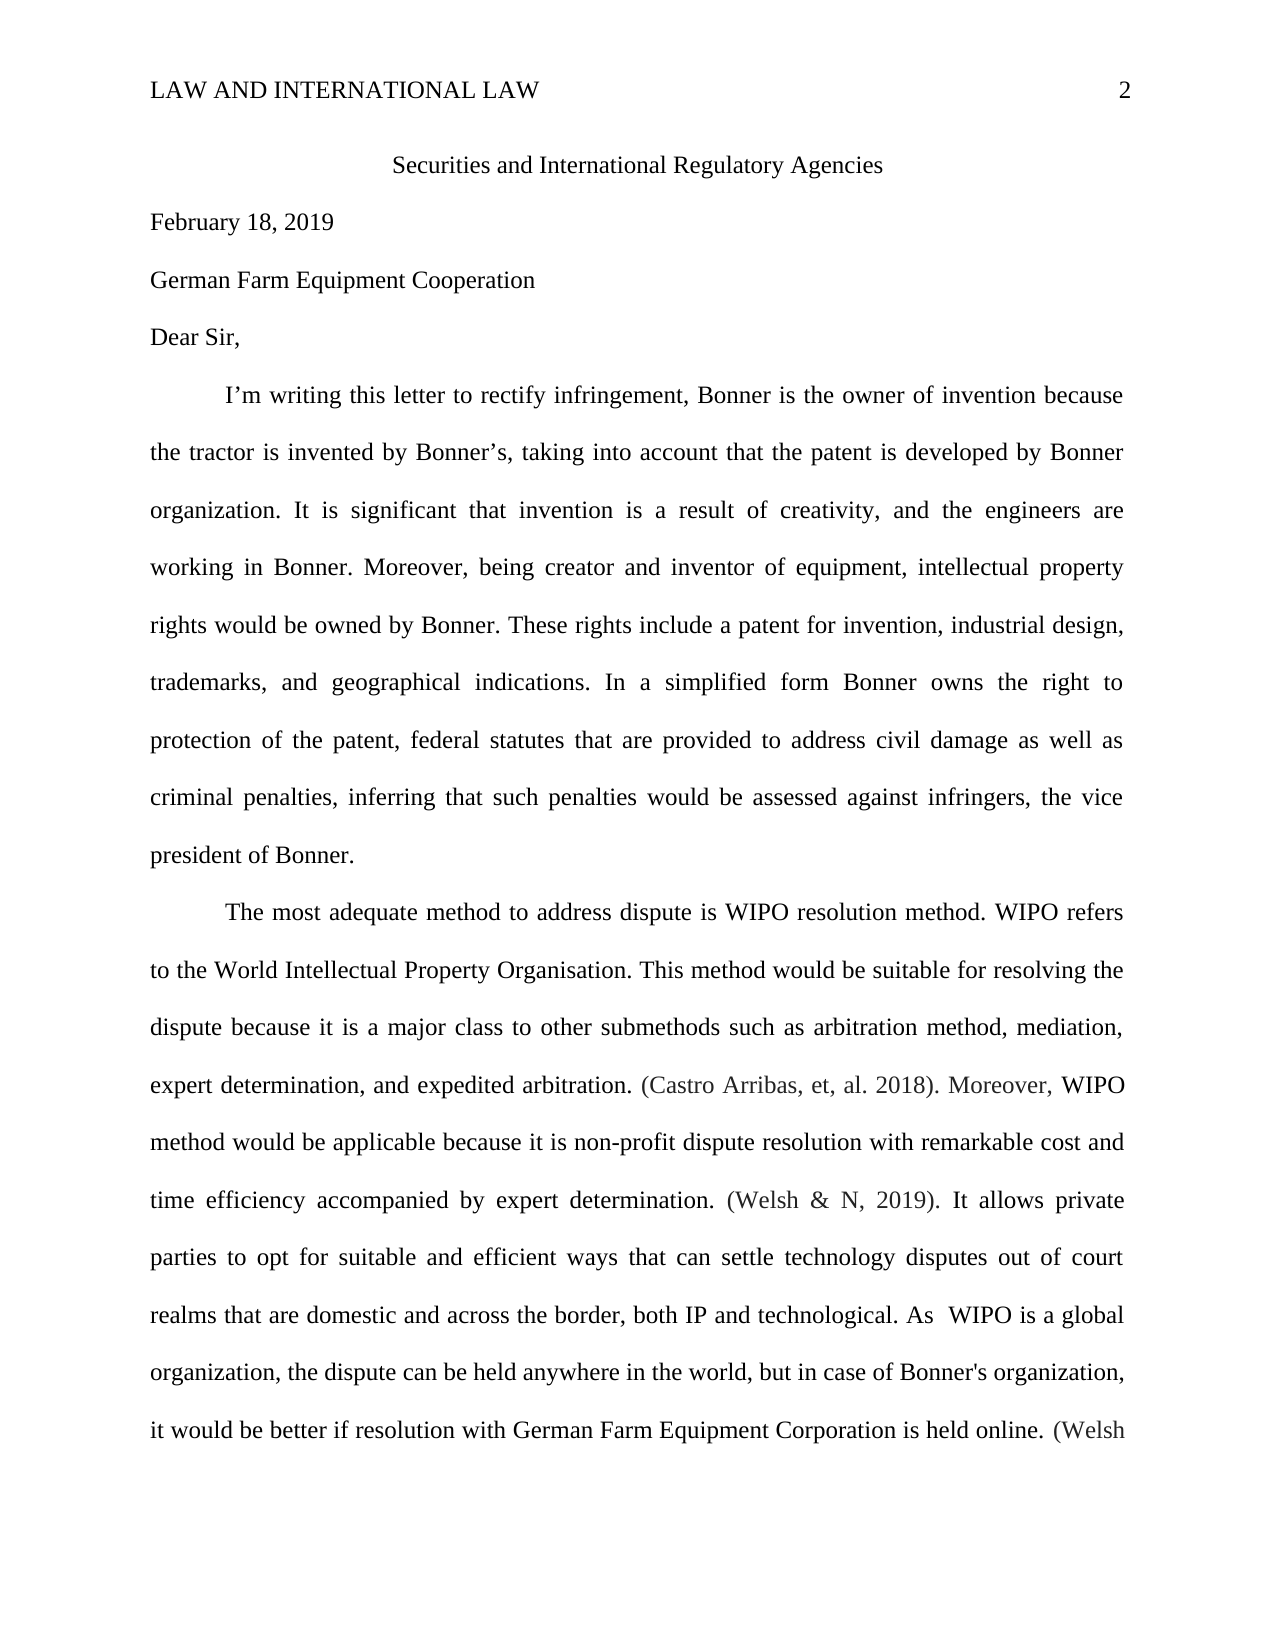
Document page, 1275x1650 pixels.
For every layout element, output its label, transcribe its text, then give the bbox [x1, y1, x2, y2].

text February 18, 2019 [150, 207, 1125, 236]
text Dear Sir, [150, 322, 1125, 351]
text I’m writing this letter to rectify infringement, Bonner is the owner of invention because the tractor is invented by Bonner’s, taking into account that the patent is developed by Bonner organization. It is significant that invention is a result of creativity, and the engineers are working in Bonner. Moreover, being creator and inventor of equipment, intellectual property rights would be owned by Bonner. These rights include a patent for invention, industrial design, trademarks, and geographical indications. In a simplified form Bonner owns the right to protection of the patent, federal statutes that are provided to address civil damage as well as criminal penalties, inferring that such penalties would be assessed against infringers, the vice president of Bonner. [150, 380, 1125, 869]
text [150, 897, 1125, 1444]
text German Farm Equipment Cooperation [150, 265, 1125, 294]
text Securities and International Regulatory Agencies [150, 150, 1125, 179]
